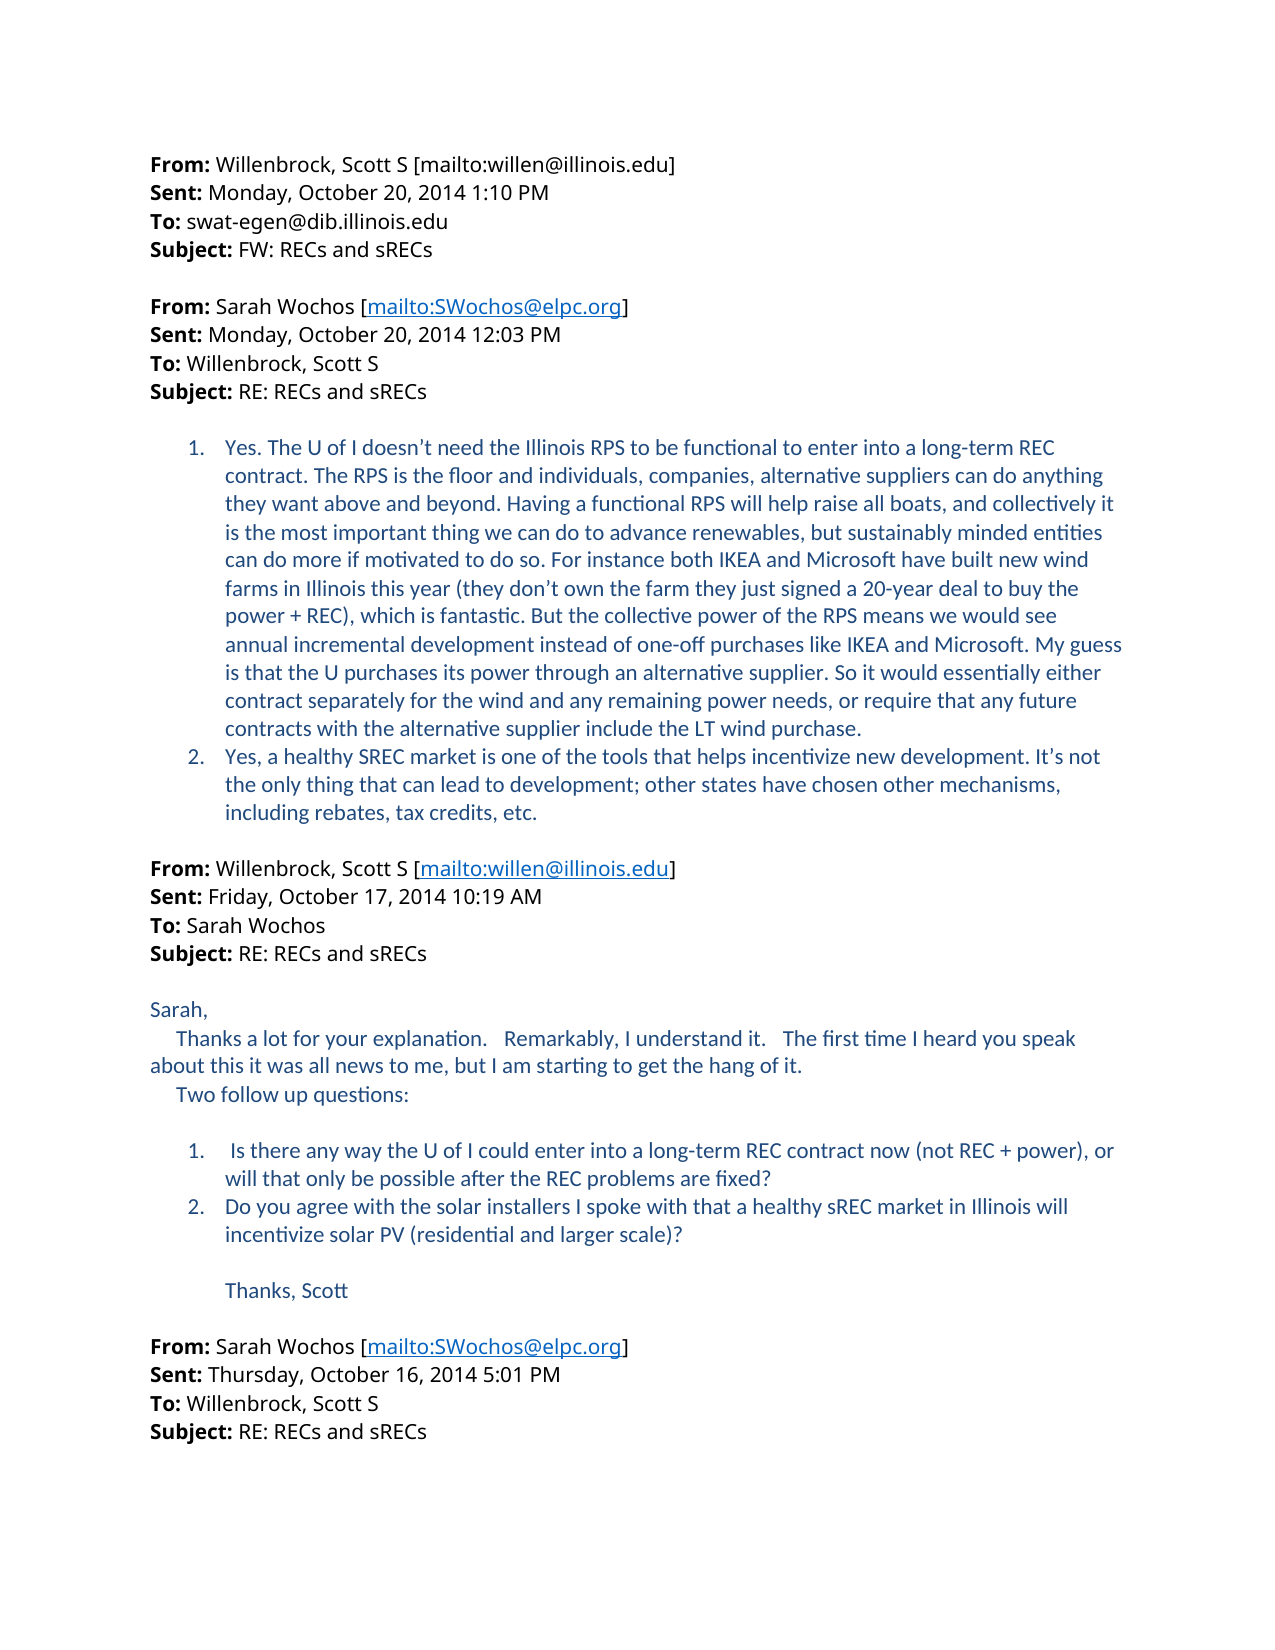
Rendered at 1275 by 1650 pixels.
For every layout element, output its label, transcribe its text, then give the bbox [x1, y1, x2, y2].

text From: Willenbrock, Scott S [mailto:willen@illinois.edu] Sent: Friday, October 17, 2014 10:19 AM To: Sarah Wochos Subject: RE: RECs and sRECs [150, 854, 1125, 968]
list Is there any way the U of I could enter into a long-term REC contract now (not REC + power), or will that only be possible after the REC problems are fixed? [187, 1136, 1125, 1192]
list Yes, a healthy SREC market is one of the tools that helps incentivize new development. It’s not the only thing that can lead to development; other states have chosen other mechanisms, including rebates, tax credits, etc. [187, 742, 1125, 826]
text From: Willenbrock, Scott S [mailto:willen@illinois.edu] Sent: Monday, October 20, 2014 1:10 PM To: swat-egen@dib.illinois.edu Subject: FW: RECs and sRECs [150, 150, 1125, 264]
text Thanks a lot for your explanation. Remarkably, I understand it. The first time I heard you speak about this it was all news to me, but I am starting to get the hang of it. [150, 1024, 1125, 1080]
list Do you agree with the solar installers I spoke with that a healthy sREC market in Illinois will incentivize solar PV (residential and larger scale)? [187, 1192, 1125, 1248]
text From: Sarah Wochos [mailto:SWochos@elpc.org] Sent: Thursday, October 16, 2014 5:01 PM To: Willenbrock, Scott S Subject: RE: RECs and sRECs [150, 1332, 1125, 1446]
text Sarah, [150, 996, 1125, 1024]
text Two follow up questions: [150, 1080, 1125, 1108]
list Yes. The U of I doesn’t need the Illinois RPS to be functional to enter into a long-term REC contract. The RPS is the floor and individuals, companies, alternative suppliers can do anything they want above and beyond. Having a functional RPS will help raise all boats, and collectively it is the most important thing we can do to advance renewables, but sustainably minded entities can do more if motivated to do so. For instance both IKEA and Microsoft have built new wind farms in Illinois this year (they don’t own the farm they just signed a 20-year deal to buy the power + REC), which is fantastic. But the collective power of the RPS means we would see annual incremental development instead of one-off purchases like IKEA and Microsoft. My guess is that the U purchases its power through an alternative supplier. So it would essentially either contract separately for the wind and any remaining power needs, or require that any future contracts with the alternative supplier include the LT wind purchase. [187, 433, 1125, 742]
text From: Sarah Wochos [mailto:SWochos@elpc.org] Sent: Monday, October 20, 2014 12:03 PM To: Willenbrock, Scott S Subject: RE: RECs and sRECs [150, 292, 1125, 406]
text Thanks, Scott [225, 1276, 1125, 1304]
